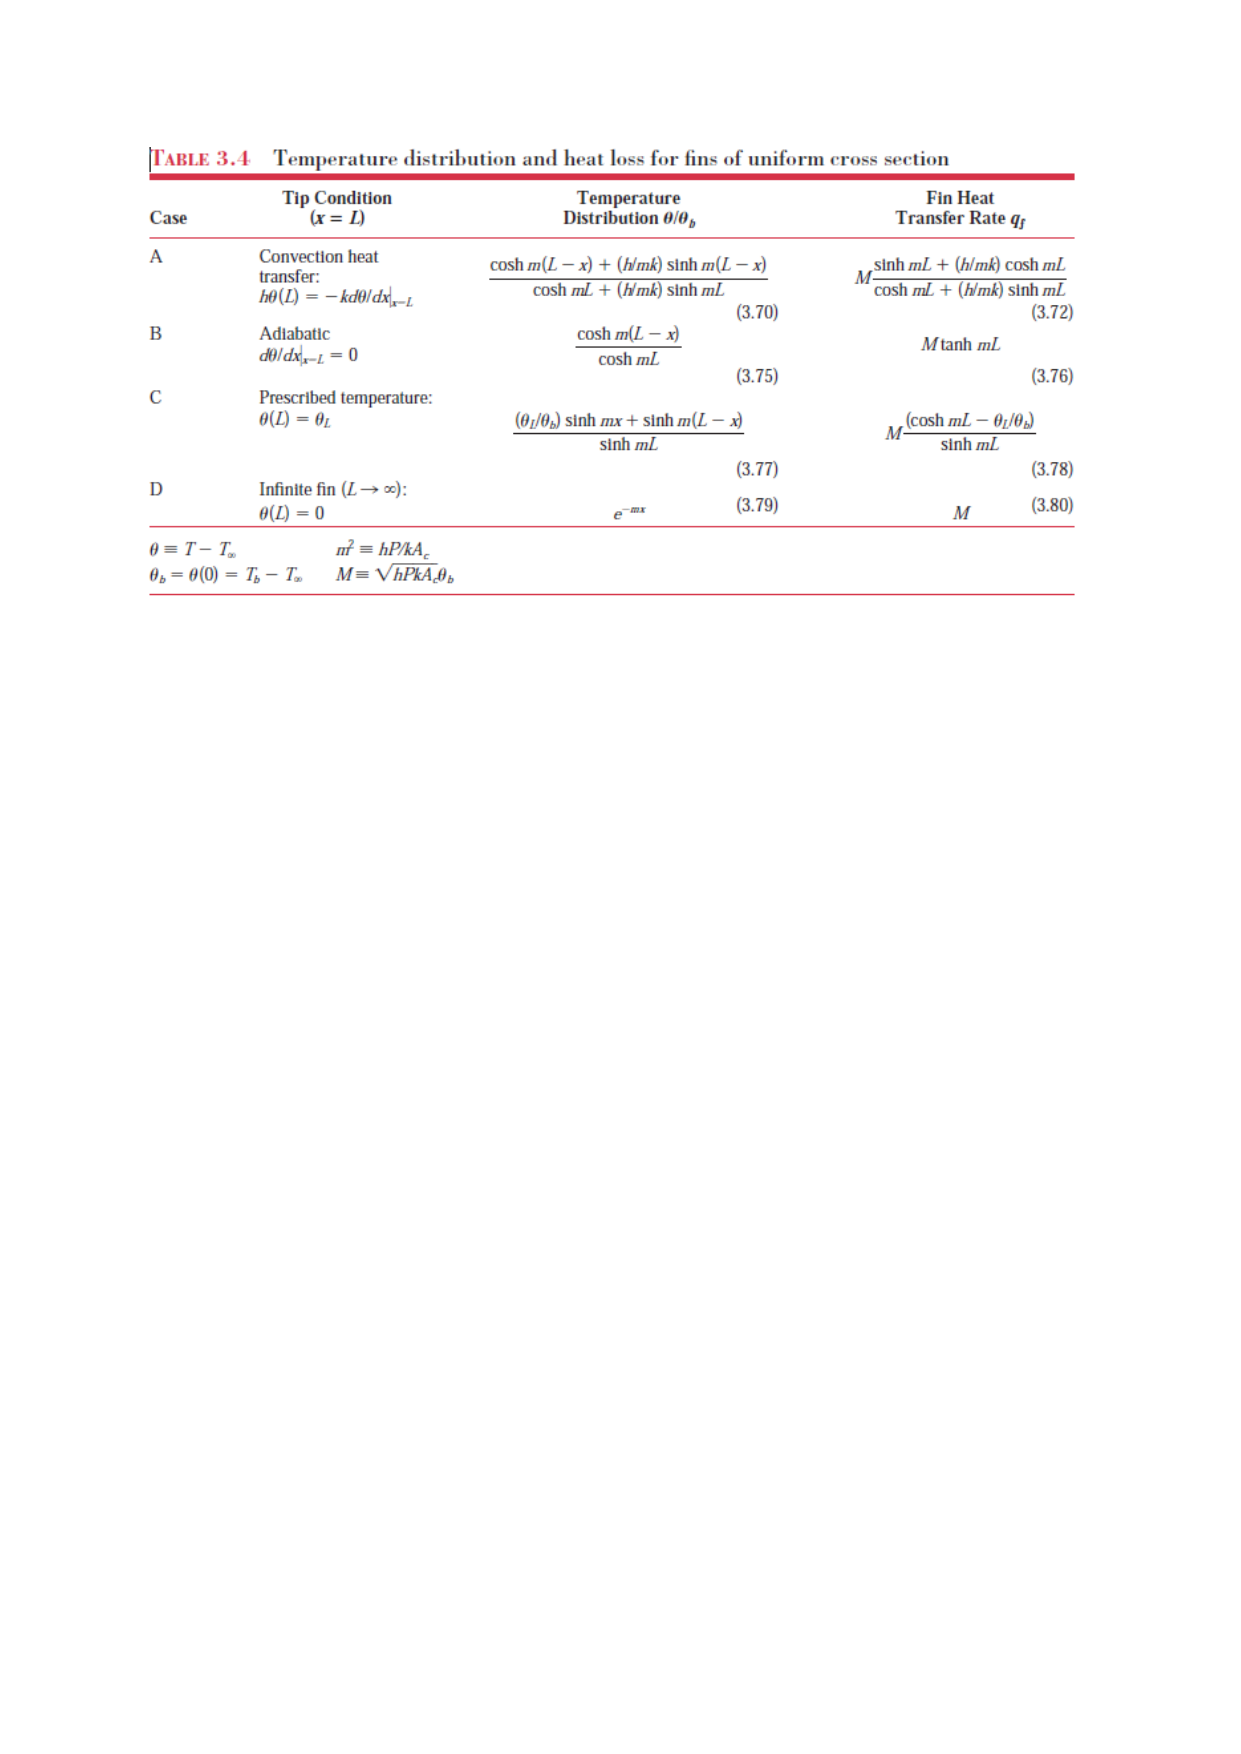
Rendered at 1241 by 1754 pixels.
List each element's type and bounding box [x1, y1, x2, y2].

picture [147, 147, 1092, 606]
